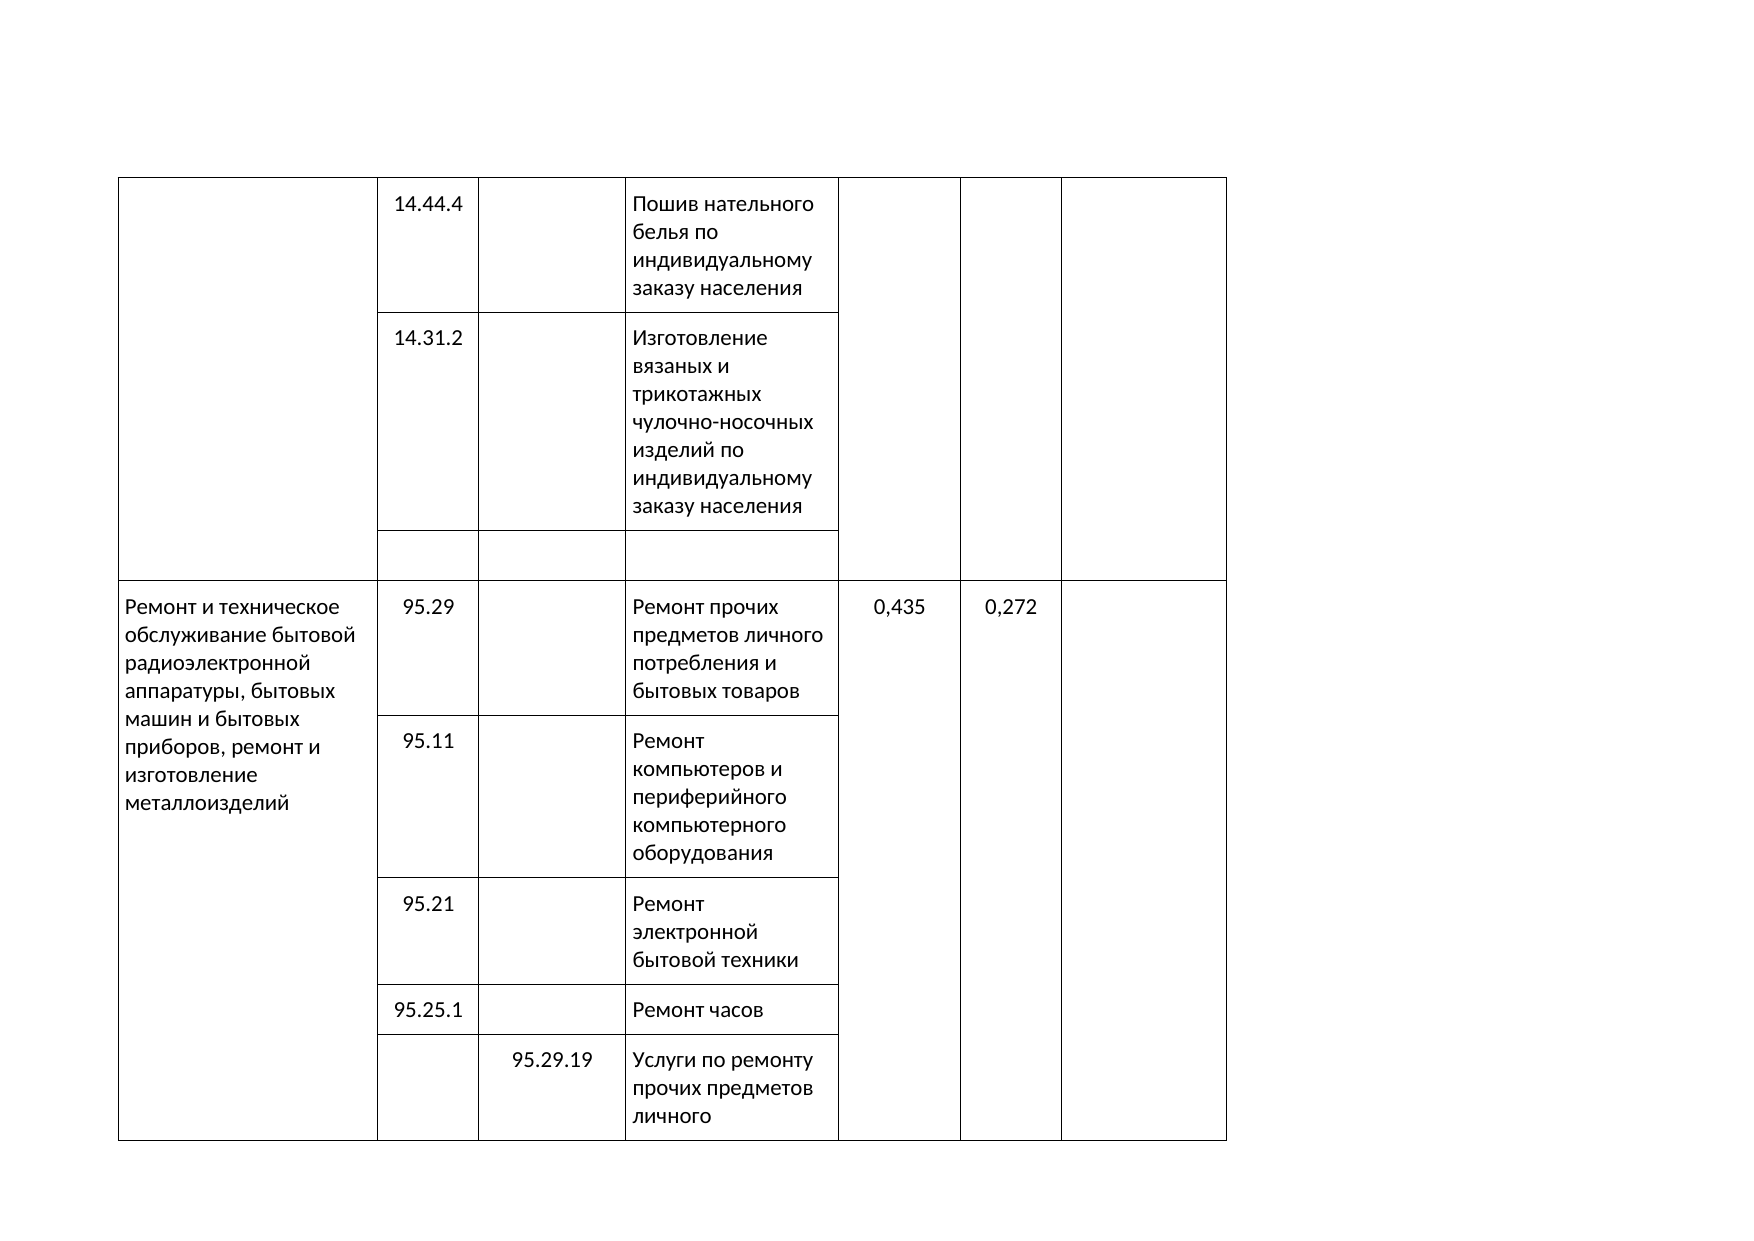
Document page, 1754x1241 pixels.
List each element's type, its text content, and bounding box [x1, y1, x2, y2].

table_cell Пошив нательного белья по индивидуальному заказу населения [626, 178, 838, 312]
table_cell Ремонт прочих предметов личного потребления и бытовых товаров [626, 581, 838, 715]
table_cell [479, 878, 625, 983]
table_cell 14.44.4 [378, 178, 478, 312]
table_cell [378, 1035, 478, 1140]
table_cell Изготовление вязаных и трикотажных чулочно-носочных изделий по индивидуальному заказу населения [626, 313, 838, 530]
table_cell Ремонт часов [626, 985, 838, 1034]
table_cell 14.31.2 [378, 313, 478, 530]
table_cell 0,435 [839, 581, 960, 1140]
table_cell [626, 1035, 838, 1140]
table_cell Ремонт электронной бытовой техники [626, 878, 838, 983]
table_cell [479, 531, 625, 580]
table_cell 95.25.1 [378, 985, 478, 1034]
table_cell 95.29.19 [479, 1035, 625, 1140]
table_cell [626, 531, 838, 580]
table_cell 95.11 [378, 716, 478, 877]
table_cell Ремонт и техническое обслуживание бытовой радиоэлектронной аппаратуры, бытовых машин и бытовых приборов, ремонт и изготовление металлоизделий [119, 581, 377, 1140]
table_cell [1062, 581, 1226, 1140]
table_cell [479, 178, 625, 312]
table_cell [479, 985, 625, 1034]
table_cell [479, 313, 625, 530]
table_cell 95.29 [378, 581, 478, 715]
table_cell Ремонт компьютеров и периферийного компьютерного оборудования [626, 716, 838, 877]
table_cell [479, 581, 625, 715]
table_cell [378, 531, 478, 580]
table_cell 95.21 [378, 878, 478, 983]
table_cell [479, 716, 625, 877]
table_cell 0,272 [961, 581, 1061, 1140]
